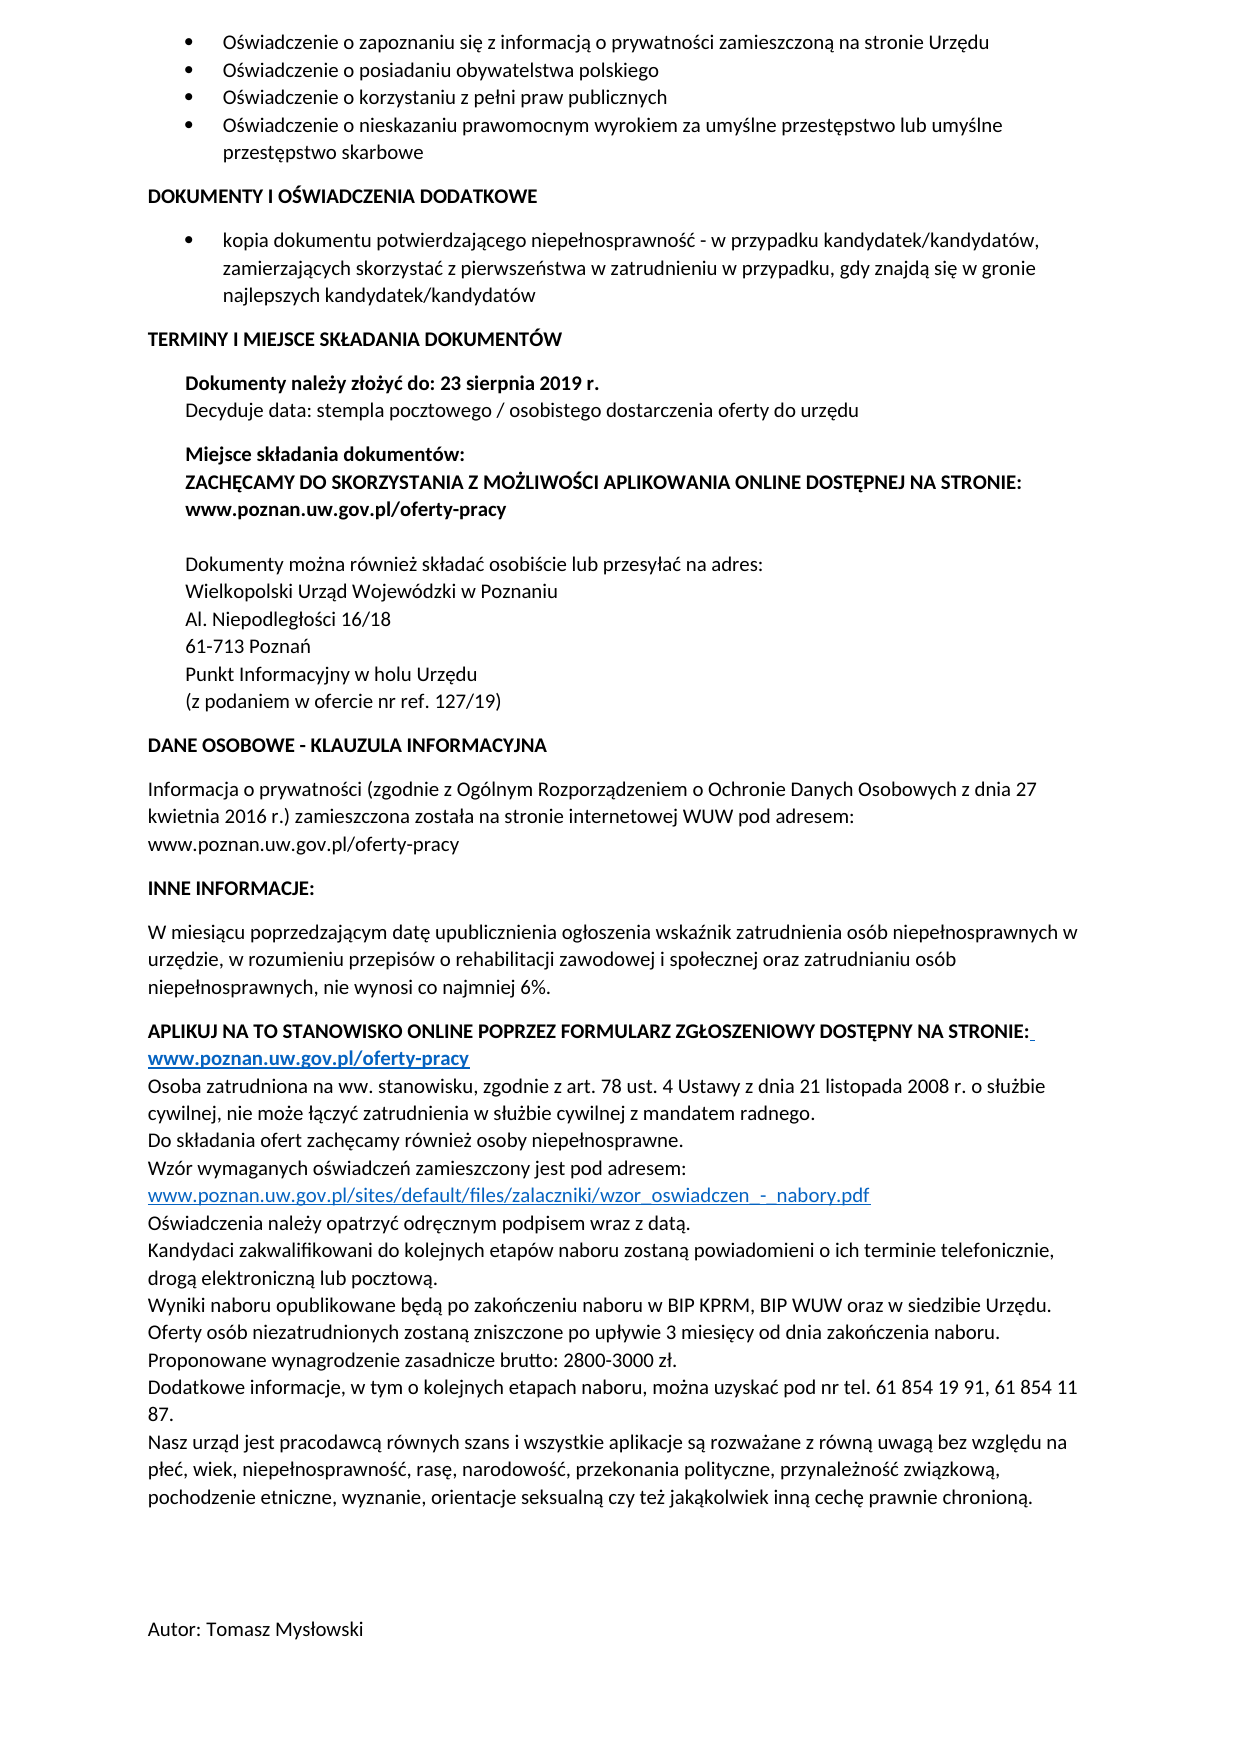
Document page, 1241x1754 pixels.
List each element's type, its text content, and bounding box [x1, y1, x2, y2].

list kopia dokumentu potwierdzającego niepełnosprawność - w przypadku kandydatek/kandydatów, zamierzających skorzystać z pierwszeństwa w zatrudnieniu w przypadku, gdy znajdą się w gronie najlepszych kandydatek/kandydatów [185, 227, 1093, 307]
text Informacja o prywatności (zgodnie z Ogólnym Rozporządzeniem o Ochronie Danych Osobowych z dnia 27 kwietnia 2016 r.) zamieszczona została na stronie internetowej WUW pod adresem: www.poznan.uw.gov.pl/oferty-pracy [148, 776, 1093, 857]
text W miesiącu poprzedzającym datę upublicznienia ogłoszenia wskaźnik zatrudnienia osób niepełnosprawnych w urzędzie, w rozumieniu przepisów o rehabilitacji zawodowej i społecznej oraz zatrudnianiu osób niepełnosprawnych, nie wynosi co najmniej 6%. [148, 919, 1093, 999]
text Autor: Tomasz Mysłowski [148, 1616, 1093, 1641]
text TERMINY I MIEJSCE SKŁADANIA DOKUMENTÓW [148, 326, 1093, 352]
list Oświadczenie o zapoznaniu się z informacją o prywatności zamieszczoną na stronie Urzędu [185, 29, 1093, 55]
text DANE OSOBOWE - KLAUZULA INFORMACYJNA [148, 732, 1093, 758]
list Oświadczenie o korzystaniu z pełni praw publicznych [185, 84, 1093, 110]
text Dokumenty należy złożyć do: 23 sierpnia 2019 r. [185, 370, 1093, 396]
text APLIKUJ NA TO STANOWISKO ONLINE POPRZEZ FORMULARZ ZGŁOSZENIOWY DOSTĘPNY NA STRONIE: www.poznan.uw.gov.pl/oferty-pracy Osoba zatrudniona na ww. stanowisku, zgodnie z art. 78 ust. 4 Ustawy z dnia 21 listopada 2008 r. o służbie cywilnej, nie może łączyć zatrudnienia w służbie cywilnej z mandatem radnego. Do składania ofert zachęcamy również osoby niepełnosprawne. Wzór wymaganych oświadczeń zamieszczony jest pod adresem: www.poznan.uw.gov.pl/sites/default/files/zalaczniki/wzor_oswiadczen_-_nabory.pdf Oświadczenia należy opatrzyć odręcznym podpisem wraz z datą. Kandydaci zakwalifikowani do kolejnych etapów naboru zostaną powiadomieni o ich terminie telefonicznie, drogą elektroniczną lub pocztową. Wyniki naboru opublikowane będą po zakończeniu naboru w BIP KPRM, BIP WUW oraz w siedzibie Urzędu. Oferty osób niezatrudnionych zostaną zniszczone po upływie 3 miesięcy od dnia zakończenia naboru. Proponowane wynagrodzenie zasadnicze brutto: 2800-3000 zł. Dodatkowe informacje, w tym o kolejnych etapach naboru, można uzyskać pod nr tel. 61 854 19 91, 61 854 11 87. Nasz urząd jest pracodawcą równych szans i wszystkie aplikacje są rozważane z równą uwagą bez względu na płeć, wiek, niepełnosprawność, rasę, narodowość, przekonania polityczne, przynależność związkową, pochodzenie etniczne, wyznanie, orientacje seksualną czy też jakąkolwiek inną cechę prawnie chronioną. [148, 1018, 1093, 1509]
text Decyduje data: stempla pocztowego / osobistego dostarczenia oferty do urzędu [185, 398, 1093, 423]
text INNE INFORMACJE: [148, 875, 1093, 901]
list Oświadczenie o posiadaniu obywatelstwa polskiego [185, 57, 1093, 82]
list Oświadczenie o nieskazaniu prawomocnym wyrokiem za umyślne przestępstwo lub umyślne przestępstwo skarbowe [185, 112, 1093, 164]
text DOKUMENTY I OŚWIADCZENIA DODATKOWE [148, 183, 1093, 209]
text Miejsce składania dokumentów: ZACHĘCAMY DO SKORZYSTANIA Z MOŻLIWOŚCI APLIKOWANIA ONLINE DOSTĘPNEJ NA STRONIE: www.poznan.uw.gov.pl/oferty-pracy Dokumenty można również składać osobiście lub przesyłać na adres: Wielkopolski Urząd Wojewódzki w Poznaniu Al. Niepodległości 16/18 61-713 Poznań Punkt Informacyjny w holu Urzędu (z podaniem w ofercie nr ref. 127/19) [185, 442, 1093, 714]
